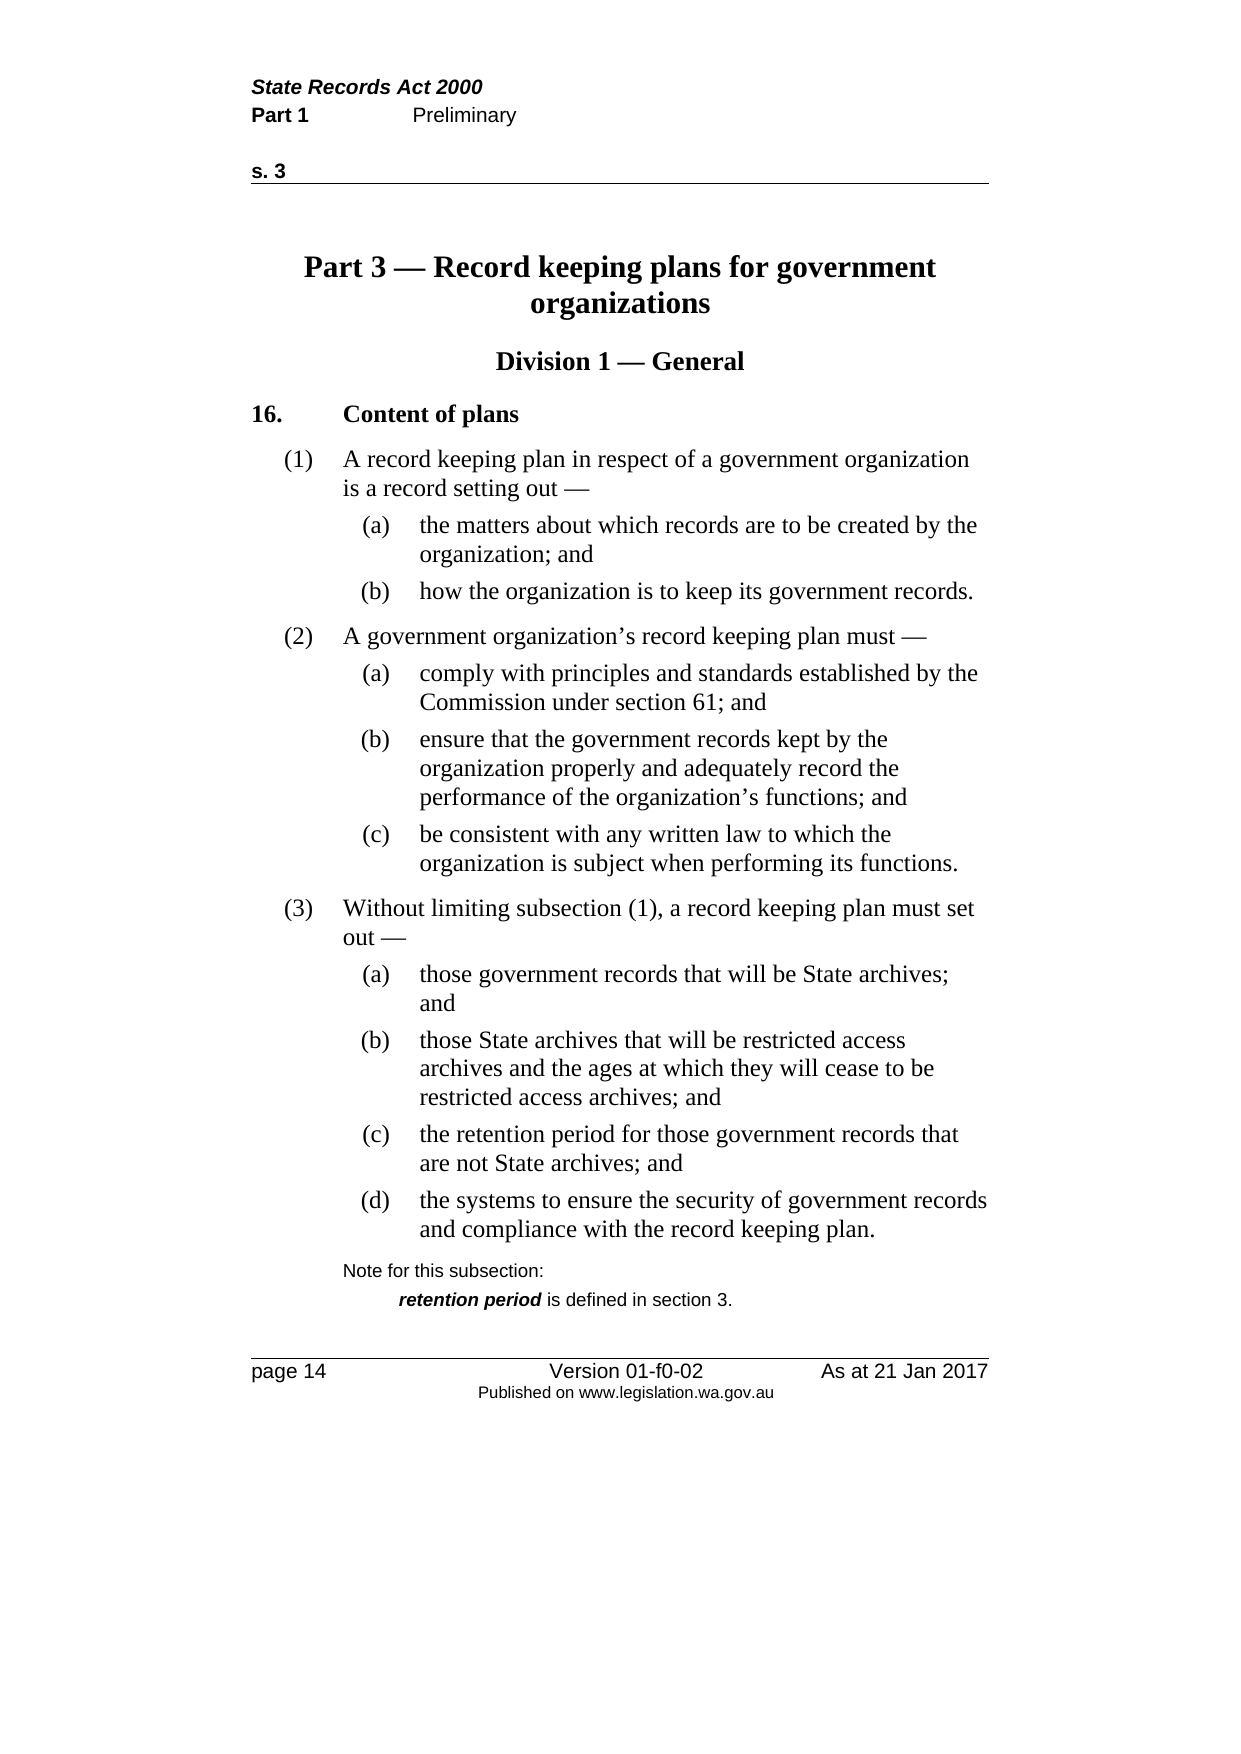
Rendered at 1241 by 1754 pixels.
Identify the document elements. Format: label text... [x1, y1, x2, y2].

text (b) how the organization is to keep its government records. [251, 576, 989, 605]
text (b) those State archives that will be restricted access archives and the ages at which they will cease to be restricted access archives; and [251, 1025, 989, 1111]
text (c) be consistent with any written law to which the organization is subject when performing its functions. [251, 819, 989, 876]
text (d) the systems to ensure the security of government records and compliance with the record keeping plan. [251, 1185, 989, 1243]
text (a) the matters about which records are to be created by the organization; and [251, 510, 989, 568]
subtitle Division 1 — General [251, 345, 989, 376]
text (c) the retention period for those government records that are not State archives; and [251, 1119, 989, 1177]
text (a) those government records that will be State archives; and [251, 959, 989, 1016]
subtitle Part 3 — Record keeping plans for government organizations [251, 248, 989, 320]
text (2) A government organization’s record keeping plan must — [251, 621, 989, 650]
text (3) Without limiting subsection (1), a record keeping plan must set out — [251, 893, 989, 951]
text (b) ensure that the government records kept by the organization properly and adequately record the performance of the organization’s functions; and [251, 724, 989, 811]
subtitle Note for this subsection: [251, 1259, 989, 1281]
text (a) comply with principles and standards established by the Commission under section 61; and [251, 658, 989, 716]
text retention period is defined in section 3. [251, 1289, 989, 1311]
subtitle 16. Content of plans [251, 399, 989, 428]
text (1) A record keeping plan in respect of a government organization is a record setting out — [251, 444, 989, 502]
